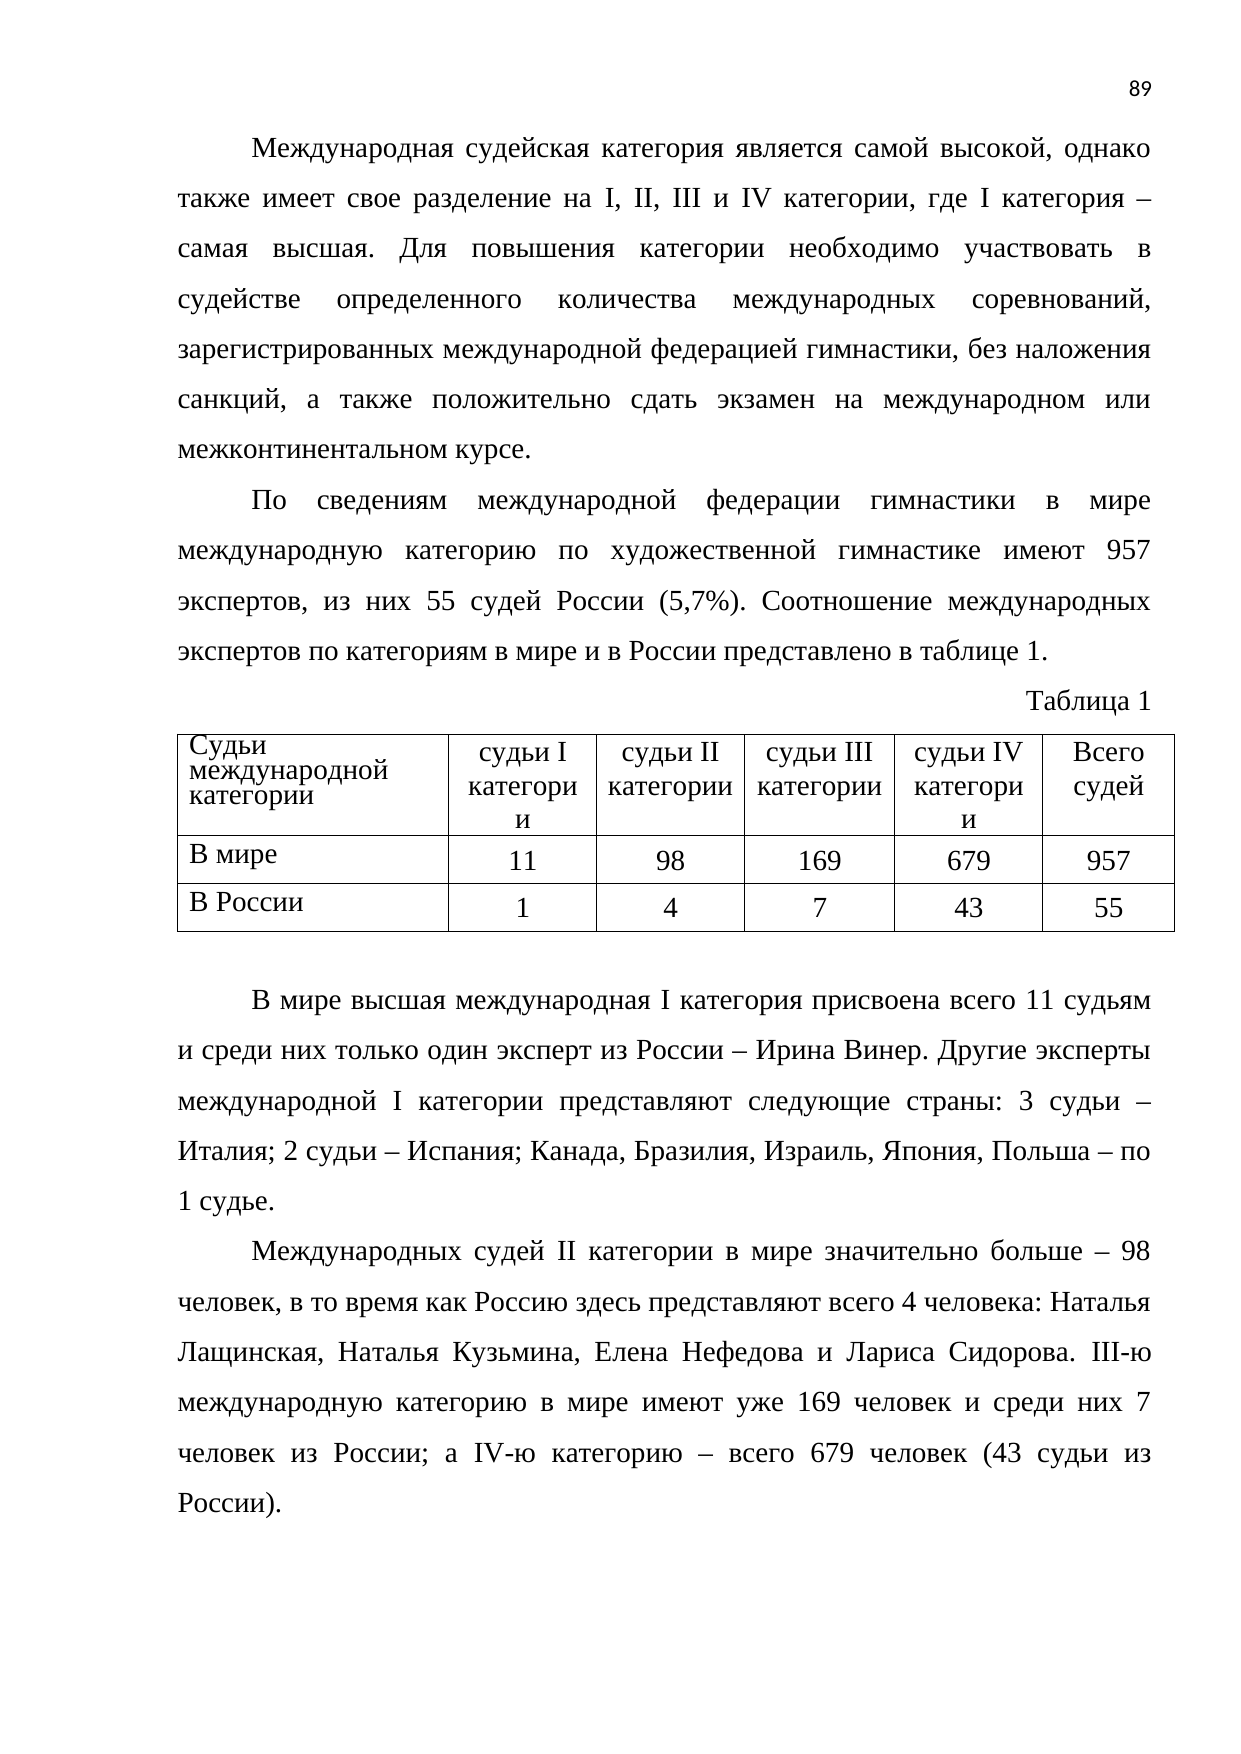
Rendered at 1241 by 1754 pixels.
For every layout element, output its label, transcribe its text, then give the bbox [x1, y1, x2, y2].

table_header судьи IV категории [895, 735, 1042, 835]
text Международных судей II категории в мире значительно больше – 98 человек, в то время как Россию здесь представляют всего 4 человека: Наталья Лащинская, Наталья Кузьмина, Елена Нефедова и Лариса Сидорова. III-ю международную категорию в мире имеют уже 169 человек и среди них 7 человек из России; а IV-ю категорию – всего 679 человек (43 судьи из России). [177, 1233, 1152, 1519]
table_cell 957 [1043, 836, 1174, 883]
table_header судьи II категории [597, 735, 744, 835]
table_cell 1 [449, 884, 596, 931]
table_cell 679 [895, 836, 1042, 883]
table_header судьи I категории [449, 735, 596, 835]
table_header Всего судей [1043, 735, 1174, 835]
table_cell 55 [1043, 884, 1174, 931]
text Международная судейская категория является самой высокой, однако также имеет свое разделение на I, II, III и IV категории, где I категория – самая высшая. Для повышения категории необходимо участвовать в судействе определенного количества международных соревнований, зарегистрированных международной федерацией гимнастики, без наложения санкций, а также положительно сдать экзамен на международном или межконтинентальном курсе. [177, 130, 1152, 465]
text Таблица 1 [177, 683, 1152, 717]
table_cell 98 [597, 836, 744, 883]
text По сведениям международной федерации гимнастики в мире международную категорию по художественной гимнастике имеют 957 экспертов, из них 55 судей России (5,7%). Соотношение международных экспертов по категориям в мире и в России представлено в таблице 1. [177, 482, 1152, 666]
table_cell 4 [597, 884, 744, 931]
table_cell 169 [745, 836, 894, 883]
table_header судьи III категории [745, 735, 894, 835]
table_header Судьи международной категории [178, 735, 448, 835]
table_cell В мире [178, 836, 448, 883]
table_cell 7 [745, 884, 894, 931]
table_cell 43 [895, 884, 1042, 931]
text В мире высшая международная I категория присвоена всего 11 судьям и среди них только один эксперт из России – Ирина Винер. Другие эксперты международной I категории представляют следующие страны: 3 судьи – Италия; 2 судьи – Испания; Канада, Бразилия, Израиль, Япония, Польша – по 1 судье. [177, 982, 1152, 1217]
table_cell В России [178, 884, 448, 931]
table_cell 11 [449, 836, 596, 883]
